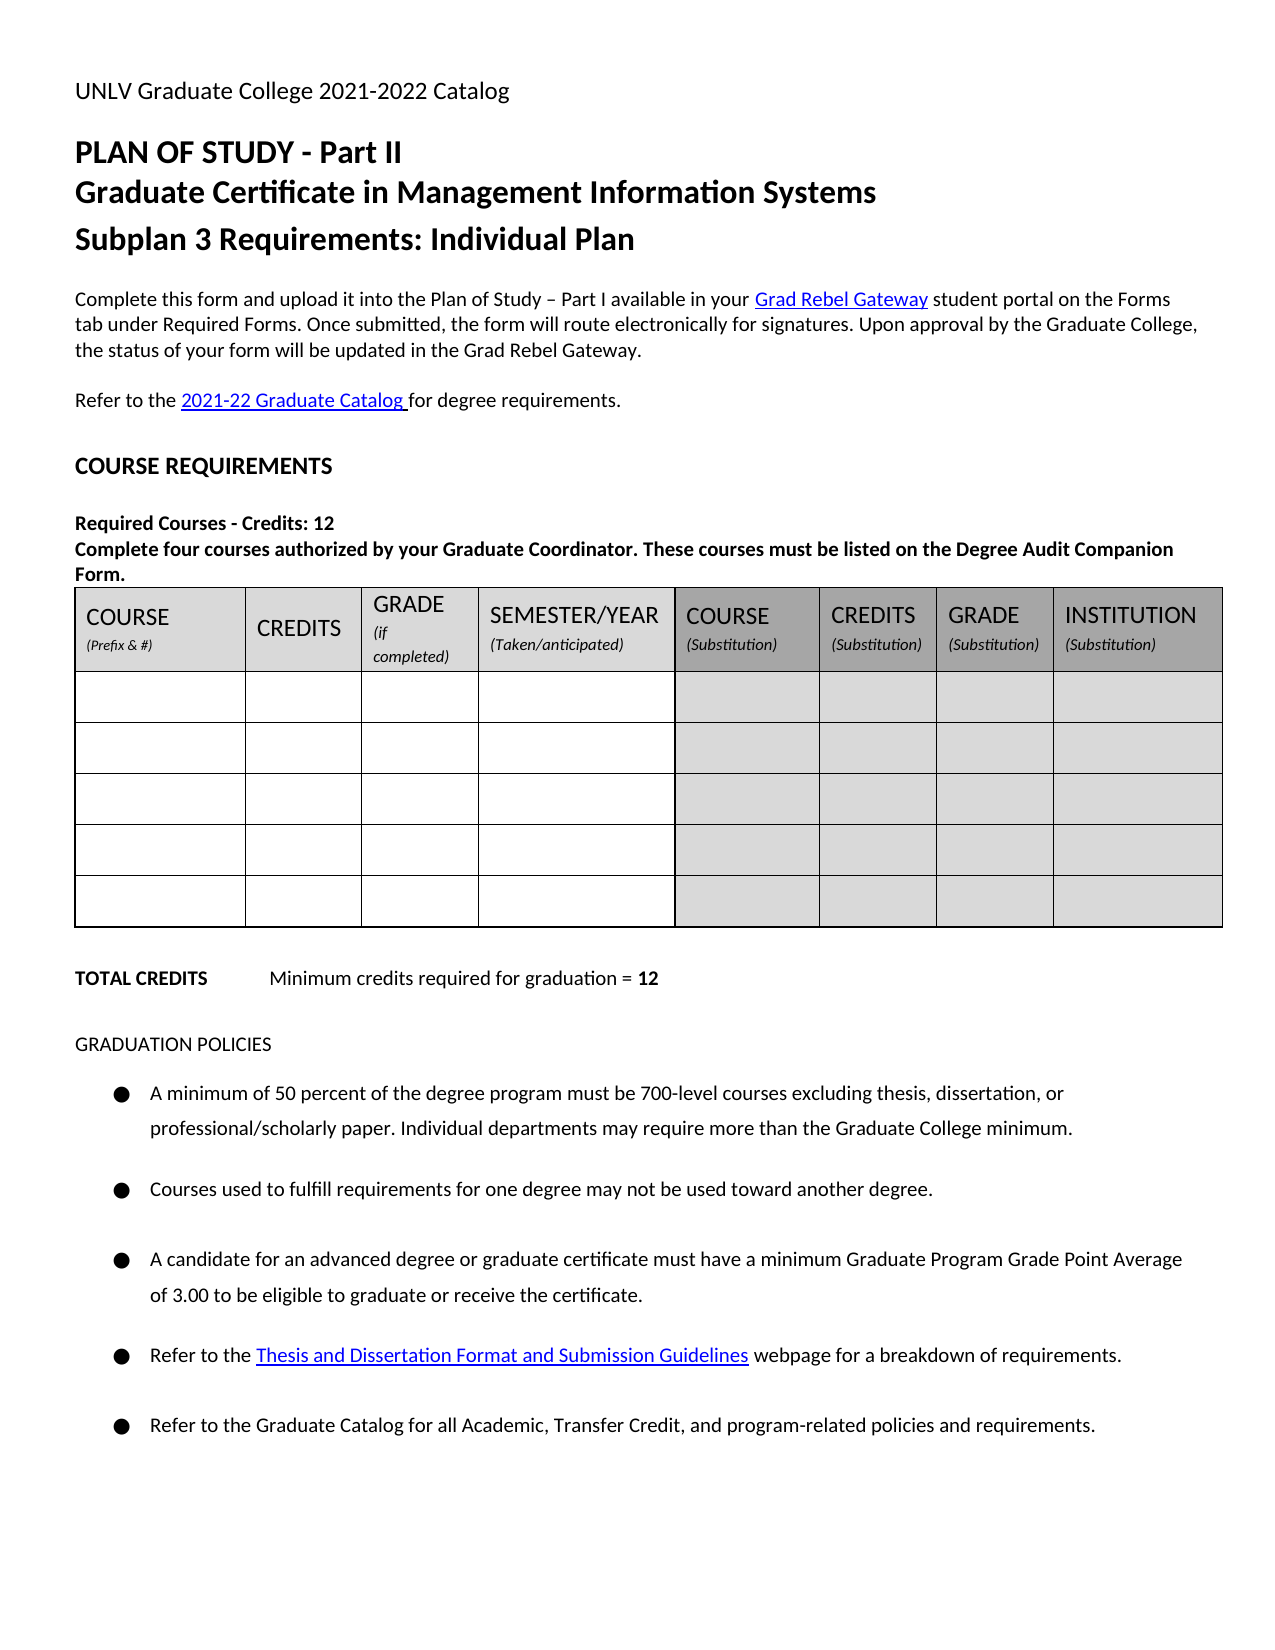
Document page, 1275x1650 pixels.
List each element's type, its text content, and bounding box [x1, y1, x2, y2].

table_cell [362, 825, 478, 875]
table_cell [820, 876, 936, 926]
table_cell [1054, 774, 1222, 824]
subtitle TOTAL CREDITS Minimum credits required for graduation = 12 [75, 965, 1200, 990]
table_cell [1054, 723, 1222, 773]
list Refer to the Thesis and Dissertation Format and Submission Guidelines webpage for a breakdown of requirements. [112, 1332, 1200, 1375]
table_cell [246, 723, 361, 773]
text UNLV Graduate College 2021-2022 Catalog [75, 75, 1200, 106]
table_cell [246, 876, 361, 926]
subtitle COURSE REQUIREMENTS [75, 451, 1200, 481]
table_cell [76, 672, 245, 722]
table_cell [937, 723, 1053, 773]
table_cell [246, 825, 361, 875]
table_cell [820, 723, 936, 773]
table_header COURSE (Prefix & #) [76, 588, 245, 671]
table_header GRADE (if completed) [362, 588, 478, 671]
table_cell [246, 774, 361, 824]
table_cell [676, 774, 819, 824]
table_cell [820, 825, 936, 875]
subtitle Graduate Certificate in Management Information Systems [75, 172, 1200, 212]
text Refer to the 2021-22 Graduate Catalog for degree requirements. [75, 388, 1200, 413]
table_cell [1054, 825, 1222, 875]
table_cell [1054, 672, 1222, 722]
subtitle GRADUATION POLICIES [75, 1032, 1200, 1057]
table_header SEMESTER/YEAR (Taken/anticipated) [479, 588, 674, 671]
subtitle Required Courses - Credits: 12 [75, 511, 1200, 536]
table_cell [362, 672, 478, 722]
table_cell [820, 672, 936, 722]
table_cell [937, 825, 1053, 875]
table_cell [676, 876, 819, 926]
table_cell [937, 672, 1053, 722]
text Complete this form and upload it into the Plan of Study – Part I available in your Grad Rebel Gateway student portal on the Forms tab under Required Forms. Once submitted, the form will route electronically for signatures. Upon approval by the Graduate College, the status of your form will be updated in the Grad Rebel Gateway. [75, 286, 1200, 362]
table_cell [479, 672, 674, 722]
table_cell [676, 825, 819, 875]
list A candidate for an advanced degree or graduate certificate must have a minimum Graduate Program Grade Point Average of 3.00 to be eligible to graduate or receive the certificate. [112, 1236, 1200, 1307]
text Subplan 3 Requirements: Individual Plan [75, 218, 1200, 259]
table_cell [676, 723, 819, 773]
table_cell [479, 723, 674, 773]
table_cell [362, 876, 478, 926]
table_cell [479, 774, 674, 824]
list Refer to the Graduate Catalog for all Academic, Transfer Credit, and program-related policies and requirements. [112, 1402, 1200, 1444]
table_cell [76, 774, 245, 824]
text Complete four courses authorized by your Graduate Coordinator. These courses must be listed on the Degree Audit Companion Form. [75, 536, 1200, 587]
table_cell [362, 723, 478, 773]
table_cell [676, 672, 819, 722]
table_cell [76, 825, 245, 875]
table_cell [1054, 876, 1222, 926]
text PLAN OF STUDY - Part II [75, 131, 1200, 172]
table_header CREDITS [246, 588, 361, 671]
table_cell [479, 825, 674, 875]
table_cell [937, 876, 1053, 926]
table_cell [362, 774, 478, 824]
table_header COURSE (Substitution) [676, 588, 819, 671]
table_cell [820, 774, 936, 824]
table_header INSTITUTION (Substitution) [1054, 588, 1222, 671]
list Courses used to fulfill requirements for one degree may not be used toward another degree. [112, 1166, 1200, 1208]
table_cell [76, 876, 245, 926]
table_cell [937, 774, 1053, 824]
table_cell [479, 876, 674, 926]
table_header GRADE (Substitution) [937, 588, 1053, 671]
table_cell [76, 723, 245, 773]
list A minimum of 50 percent of the degree program must be 700-level courses excluding thesis, dissertation, or professional/scholarly paper. Individual departments may require more than the Graduate College minimum. [112, 1069, 1200, 1141]
table_cell [246, 672, 361, 722]
table_header CREDITS (Substitution) [820, 588, 936, 671]
